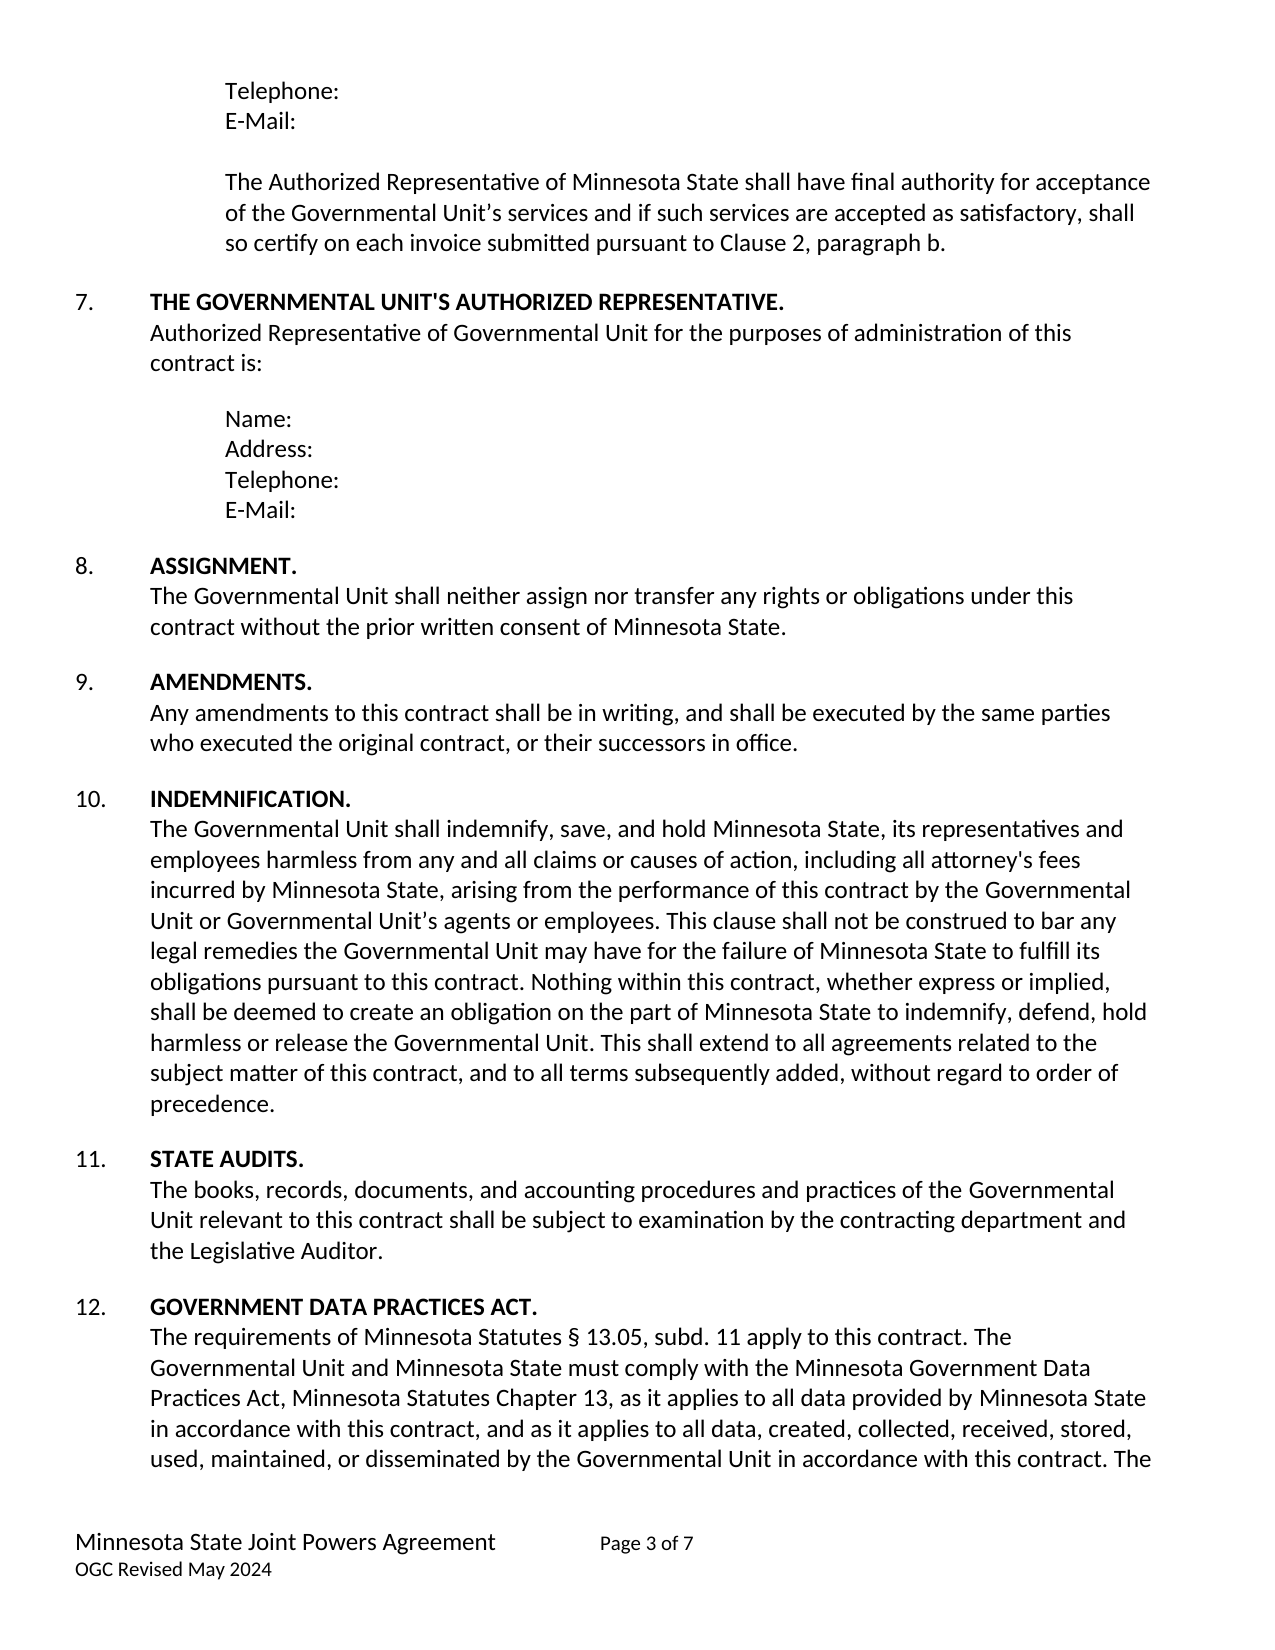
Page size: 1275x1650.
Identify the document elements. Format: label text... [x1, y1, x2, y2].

text Telephone: [225, 464, 1155, 494]
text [150, 1321, 1155, 1474]
list THE GOVERNMENTAL UNIT'S AUTHORIZED REPRESENTATIVE. [75, 286, 1155, 317]
list ASSIGNMENT. [75, 550, 1155, 580]
text The Governmental Unit shall indemnify, save, and hold Minnesota State, its representatives and employees harmless from any and all claims or causes of action, including all attorney's fees incurred by Minnesota State, arising from the performance of this contract by the Governmental Unit or Governmental Unit’s agents or employees. This clause shall not be construed to bar any legal remedies the Governmental Unit may have for the failure of Minnesota State to fulfill its obligations pursuant to this contract. Nothing within this contract, whether express or implied, shall be deemed to create an obligation on the part of Minnesota State to indemnify, defend, hold harmless or release the Governmental Unit. This shall extend to all agreements related to the subject matter of this contract, and to all terms subsequently added, without regard to order of precedence. [150, 813, 1155, 1119]
text The books, records, documents, and accounting procedures and practices of the Governmental Unit relevant to this contract shall be subject to examination by the contracting department and the Legislative Auditor. [150, 1174, 1155, 1266]
list AMENDMENTS. [75, 666, 1155, 697]
text Authorized Representative of Governmental Unit for the purposes of administration of this contract is: [150, 317, 1155, 378]
list INDEMNIFICATION. [75, 783, 1155, 813]
list GOVERNMENT DATA PRACTICES ACT. [75, 1291, 1155, 1321]
text Telephone: [225, 75, 1155, 106]
text Any amendments to this contract shall be in writing, and shall be executed by the same parties who executed the original contract, or their successors in office. [150, 697, 1155, 758]
text E-Mail: [225, 494, 1155, 525]
list STATE AUDITS. [75, 1144, 1155, 1174]
text Address: [225, 433, 1155, 464]
text The Governmental Unit shall neither assign nor transfer any rights or obligations under this contract without the prior written consent of Minnesota State. [150, 580, 1155, 641]
text Name: [225, 403, 1155, 433]
text The Authorized Representative of Minnesota State shall have final authority for acceptance of the Governmental Unit’s services and if such services are accepted as satisfactory, shall so certify on each invoice submitted pursuant to Clause 2, paragraph b. [225, 167, 1155, 258]
text E-Mail: [225, 106, 1155, 136]
